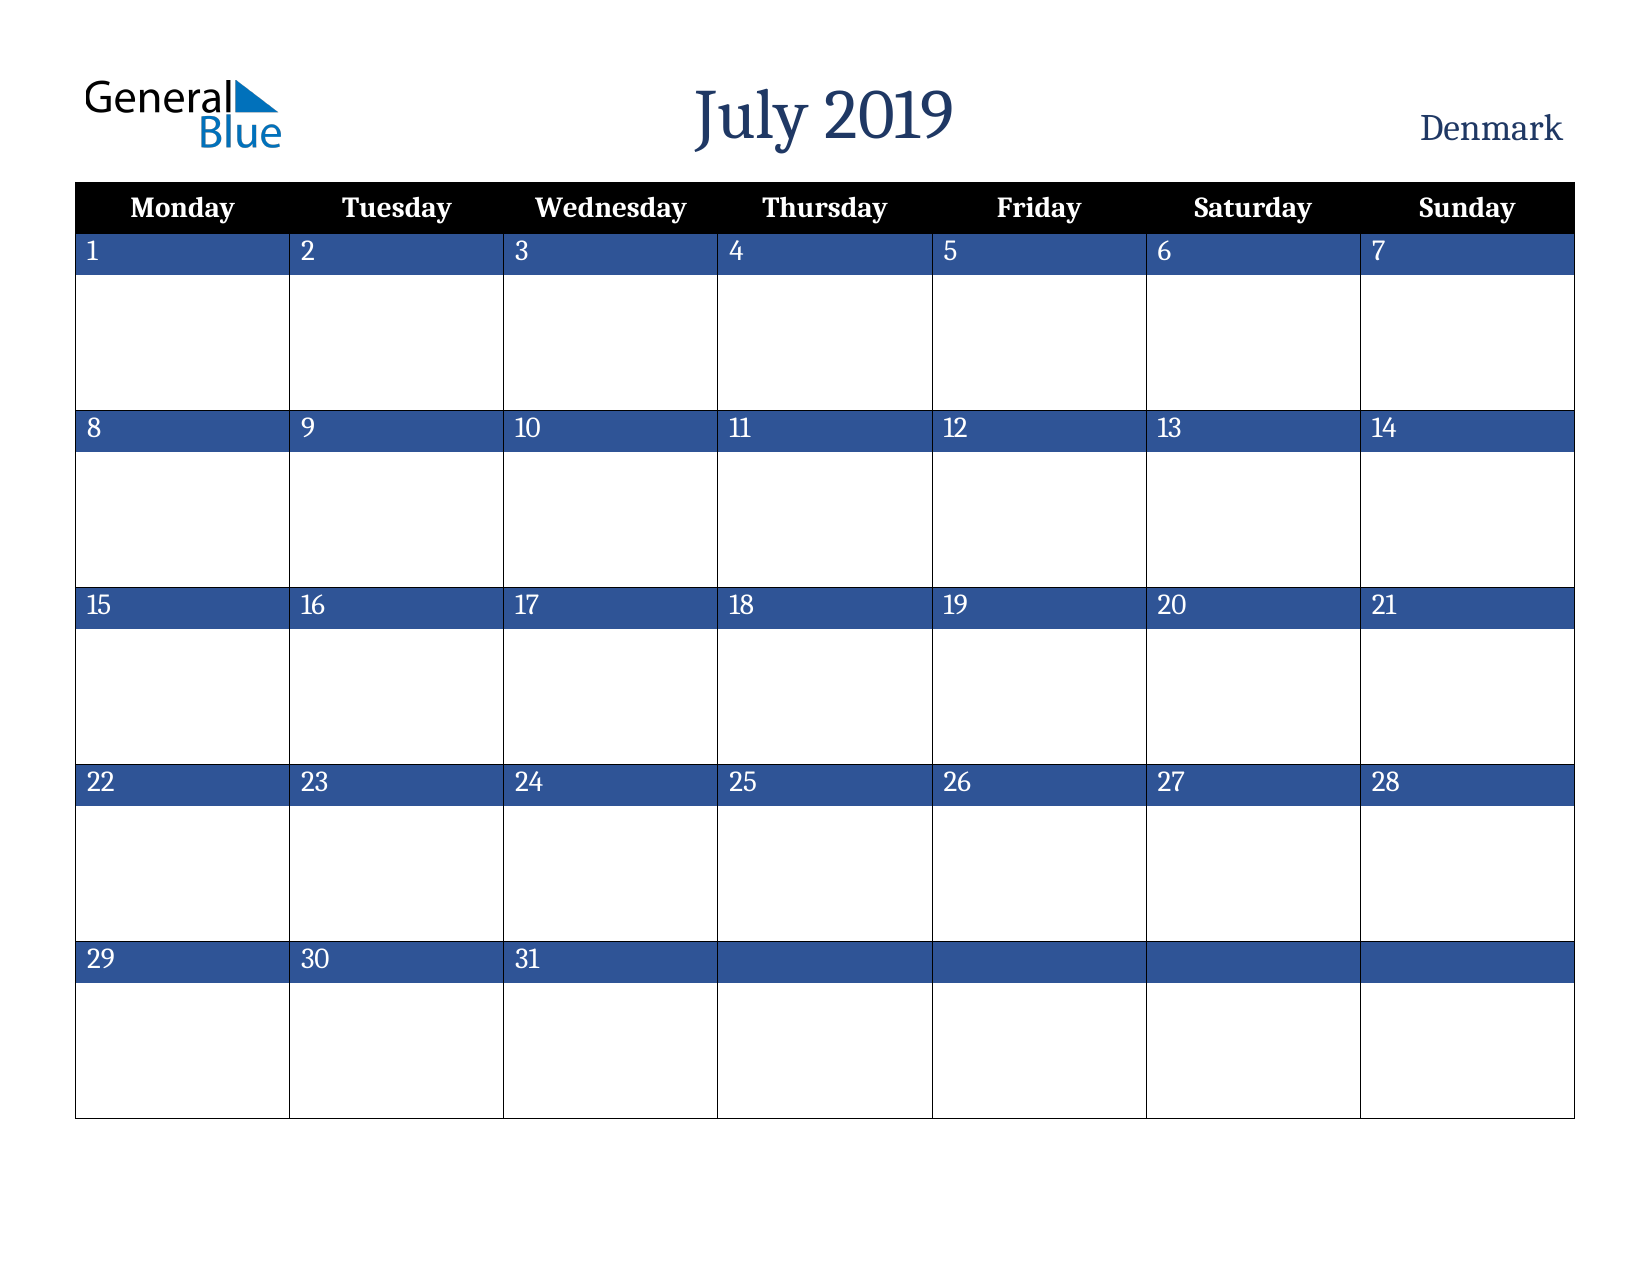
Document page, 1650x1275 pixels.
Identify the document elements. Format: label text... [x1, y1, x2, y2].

table_cell 7 [1361, 234, 1574, 275]
table_cell [504, 275, 717, 410]
table_cell [718, 942, 932, 983]
table_cell 9 [290, 411, 503, 452]
table_cell [1361, 629, 1574, 764]
table_cell 21 [1361, 588, 1574, 629]
table_cell [290, 629, 503, 764]
table_cell [718, 452, 932, 587]
table_cell 23 [290, 765, 503, 806]
table_cell [290, 806, 503, 941]
table_cell 31 [504, 942, 717, 983]
table_cell [1147, 275, 1360, 410]
table_cell [504, 983, 717, 1118]
table_cell [1361, 275, 1574, 410]
picture [86, 80, 281, 148]
table_cell Wednesday [504, 183, 717, 233]
table_cell [1147, 806, 1360, 941]
table_cell 1 [76, 234, 289, 275]
table_cell [933, 806, 1146, 941]
table_cell 12 [933, 411, 1146, 452]
table_header July 2019 [504, 75, 1146, 182]
table_header [76, 75, 503, 182]
table_cell 17 [504, 588, 717, 629]
table_cell [1147, 629, 1360, 764]
table_cell Saturday [1147, 183, 1360, 233]
table_cell 2 [290, 234, 503, 275]
table_cell 3 [504, 234, 717, 275]
table_cell 5 [933, 234, 1146, 275]
table_cell Sunday [1361, 183, 1574, 233]
table_cell 6 [1147, 234, 1360, 275]
table_cell 22 [76, 765, 289, 806]
table_cell Friday [933, 183, 1146, 233]
table_cell [933, 452, 1146, 587]
table_cell [718, 275, 932, 410]
table_cell [76, 275, 289, 410]
table_cell [76, 806, 289, 941]
table_cell 15 [76, 588, 289, 629]
table_cell [718, 629, 932, 764]
table_cell 29 [76, 942, 289, 983]
table_cell Monday [76, 183, 289, 233]
table_cell 26 [933, 765, 1146, 806]
table_cell [1147, 452, 1360, 587]
table_cell [290, 983, 503, 1118]
table_cell 14 [1361, 411, 1574, 452]
table_cell 30 [290, 942, 503, 983]
table_cell [1361, 806, 1574, 941]
table_cell 18 [718, 588, 932, 629]
table_cell 8 [76, 411, 289, 452]
table_cell [933, 275, 1146, 410]
table_cell Thursday [718, 183, 932, 233]
table_cell 27 [1147, 765, 1360, 806]
table_cell [76, 629, 289, 764]
table_cell [290, 452, 503, 587]
table_cell Tuesday [290, 183, 503, 233]
table_cell 20 [1147, 588, 1360, 629]
table_cell [504, 629, 717, 764]
table_cell 19 [933, 588, 1146, 629]
table_cell [1361, 983, 1574, 1118]
table_cell [933, 983, 1146, 1118]
table_cell 24 [504, 765, 717, 806]
table_cell 28 [1361, 765, 1574, 806]
table_cell [1147, 983, 1360, 1118]
table_cell 11 [718, 411, 932, 452]
table_cell [1361, 452, 1574, 587]
table_cell [290, 275, 503, 410]
table_cell [718, 806, 932, 941]
table_cell [504, 806, 717, 941]
table_cell [76, 452, 289, 587]
table_cell 13 [1147, 411, 1360, 452]
table_cell [1361, 942, 1574, 983]
table_header Denmark [1146, 75, 1574, 182]
table_cell [933, 629, 1146, 764]
table_cell [76, 983, 289, 1118]
table_cell 4 [718, 234, 932, 275]
table_cell 10 [504, 411, 717, 452]
table_cell [718, 983, 932, 1118]
table_cell 25 [718, 765, 932, 806]
table_cell [1147, 942, 1360, 983]
table_cell 16 [290, 588, 503, 629]
table_cell [933, 942, 1146, 983]
table_cell [504, 452, 717, 587]
